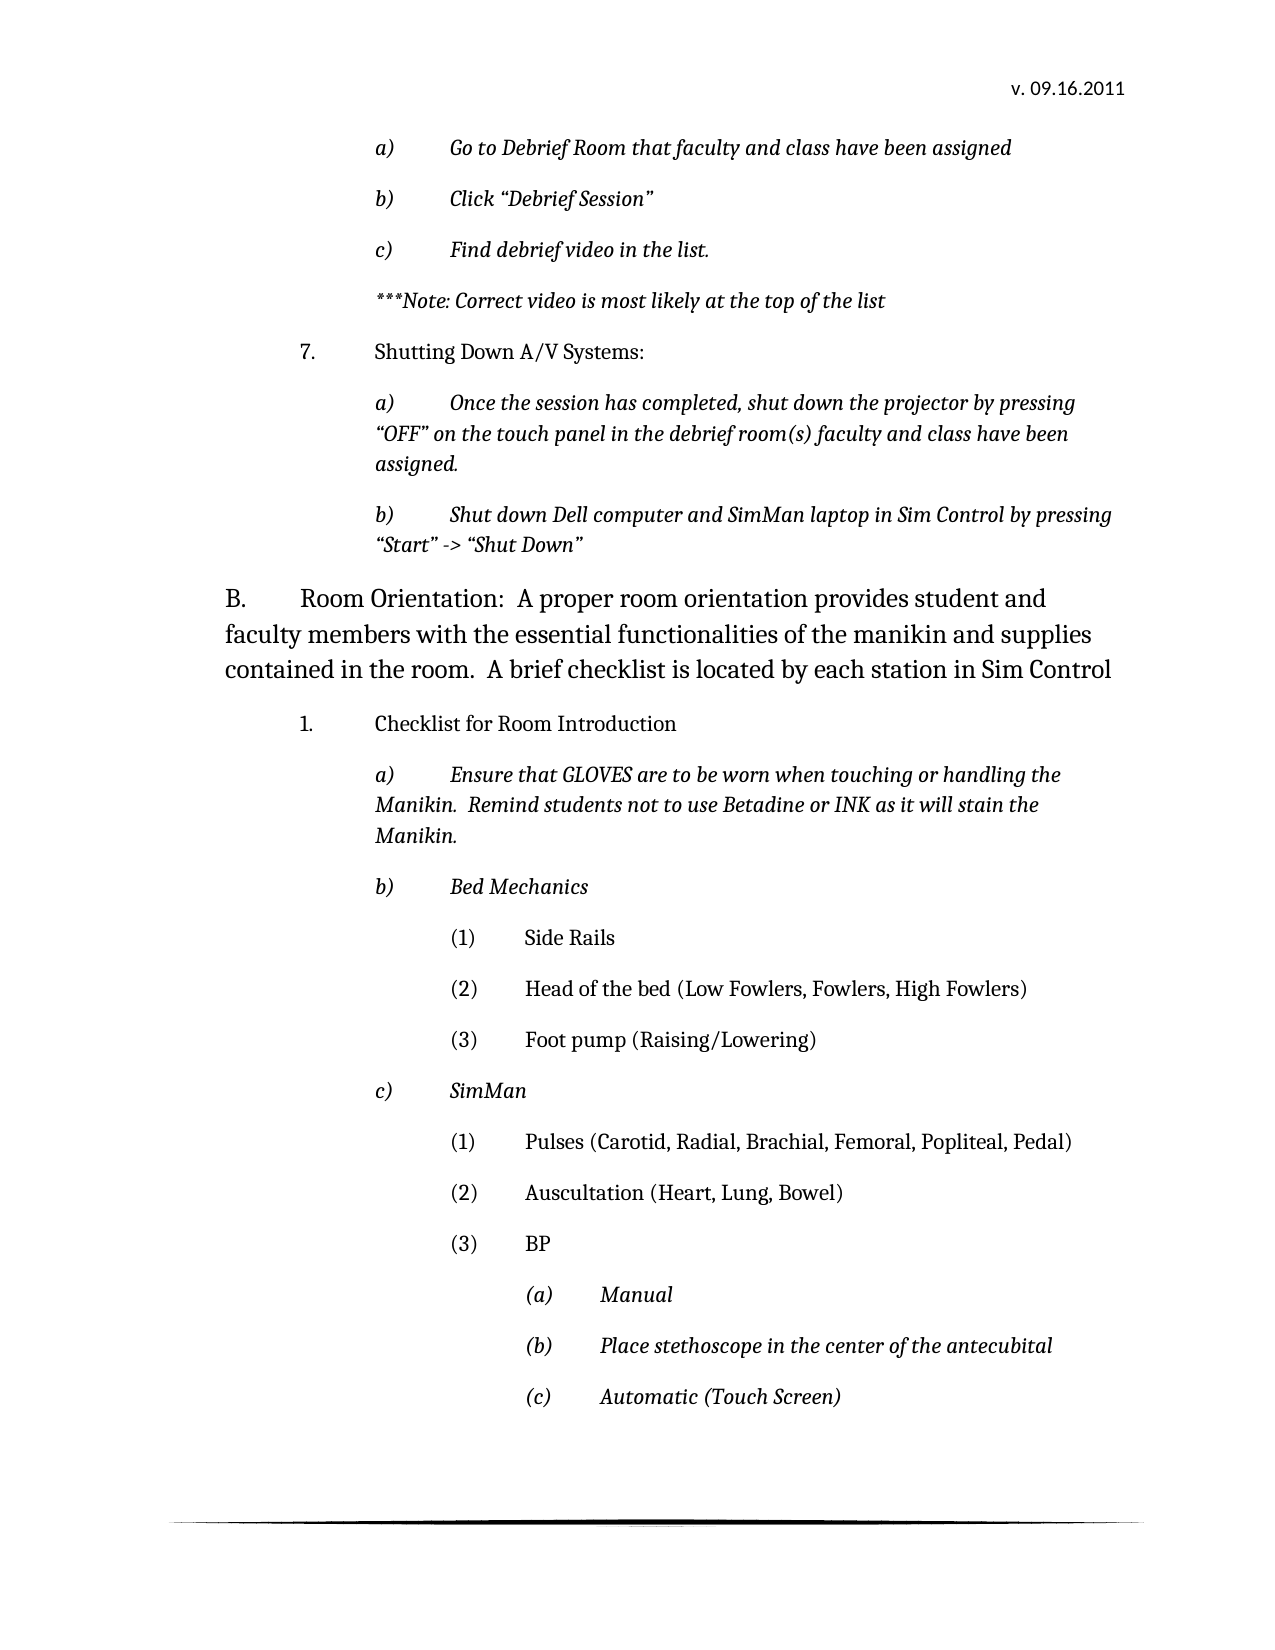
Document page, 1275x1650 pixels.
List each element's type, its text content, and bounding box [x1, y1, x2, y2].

subtitle Manual [525, 1282, 1125, 1308]
subtitle Place stethoscope in the center of the antecubital [525, 1333, 1125, 1359]
subtitle Once the session has completed, shut down the projector by pressing “OFF” on the touch panel in the debrief room(s) faculty and class have been assigned. [375, 390, 1125, 477]
subtitle Room Orientation: A proper room orientation provides student and faculty members with the essential functionalities of the manikin and supplies contained in the room. A brief checklist is located by each station in Sim Control [225, 583, 1125, 686]
subtitle Pulses (Carotid, Radial, Brachial, Femoral, Popliteal, Pedal) [450, 1129, 1125, 1155]
subtitle Side Rails [450, 924, 1125, 951]
subtitle Find debrief video in the list. [375, 237, 1125, 263]
picture [168, 1518, 1144, 1527]
subtitle BP [450, 1231, 1125, 1257]
subtitle Shutting Down A/V Systems: [300, 339, 1125, 366]
subtitle Click “Debrief Session” [375, 186, 1125, 212]
subtitle SimMan [375, 1078, 1125, 1104]
subtitle Checklist for Room Introduction [300, 711, 1125, 737]
subtitle Bed Mechanics [375, 873, 1125, 900]
subtitle Auscultation (Heart, Lung, Bowel) [450, 1180, 1125, 1206]
subtitle Foot pump (Raising/Lowering) [450, 1027, 1125, 1053]
subtitle Go to Debrief Room that faculty and class have been assigned [375, 135, 1125, 161]
subtitle Ensure that GLOVES are to be worn when touching or handling the Manikin. Remind students not to use Betadine or INK as it will stain the Manikin. [375, 762, 1125, 849]
subtitle Head of the bed (Low Fowlers, Fowlers, High Fowlers) [450, 976, 1125, 1002]
subtitle Automatic (Touch Screen) [525, 1384, 1125, 1410]
subtitle ***Note: Correct video is most likely at the top of the list [375, 288, 1125, 314]
subtitle Shut down Dell computer and SimMan laptop in Sim Control by pressing “Start” -> “Shut Down” [375, 502, 1125, 558]
